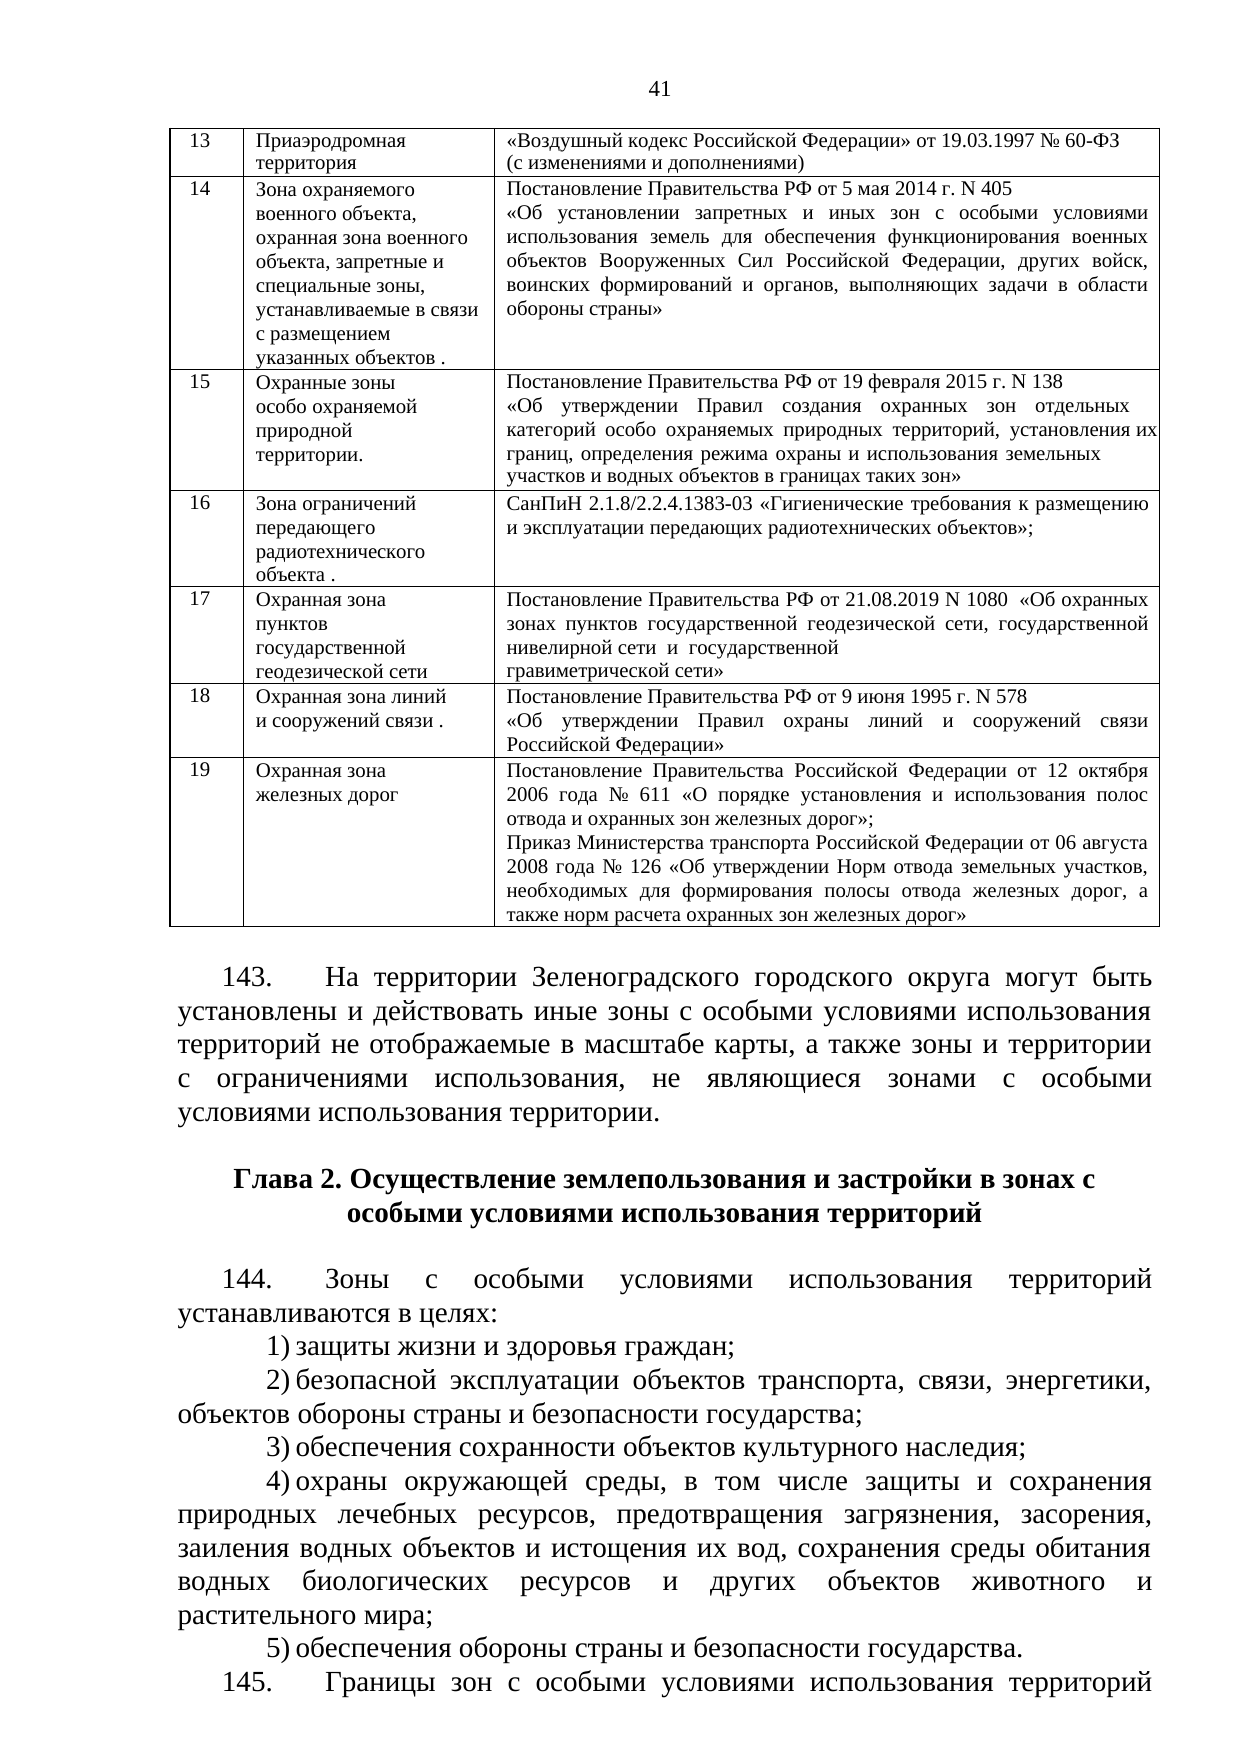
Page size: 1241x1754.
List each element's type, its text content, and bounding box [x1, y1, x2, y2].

table_cell Охранная зона пунктов государственной геодезической сети [244, 587, 494, 683]
table_cell 16 [171, 491, 243, 586]
table_cell Зона ограничений передающего радиотехнического объекта . [244, 491, 494, 586]
list безопасной эксплуатации объектов транспорта, связи, энергетики, объектов обороны страны и безопасности государства; [177, 1362, 1152, 1429]
list обеспечения сохранности объектов культурного наследия; [266, 1429, 1165, 1463]
table_cell Охранная зона линий и сооружений связи . [244, 684, 494, 757]
table_cell Зона охраняемого военного объекта, охранная зона военного объекта, запретные и специальные зоны, устанавливаемые в связи с размещением указанных объектов . [244, 177, 494, 369]
list Зоны с особыми условиями использования территорий устанавливаются в целях: [177, 1262, 1152, 1329]
table_cell Приаэродромная территория [244, 129, 494, 176]
list На территории Зеленоградского городского округа могут быть установлены и действовать иные зоны с особыми условиями использования территорий не отображаемые в масштабе карты, а также зоны и территории с ограничениями использования, не являющиеся зонами с особыми условиями использования территории. [177, 959, 1152, 1127]
table_cell Постановление Правительства РФ от 5 мая 2014 г. N 405 «Об установлении запретных и иных зон с особыми условиями использования земель для обеспечения функционирования военных объектов Вооруженных Сил Российской Федерации, других войск, воинских формирований и органов, выполняющих задачи в области обороны страны» [495, 177, 1159, 369]
table_cell Постановление Правительства РФ от 21.08.2019 N 1080 «Об охранных зонах пунктов государственной геодезической сети, государственной нивелирной сети и государственной гравиметрической сети» [495, 587, 1159, 683]
table_cell 17 [171, 587, 243, 683]
list защиты жизни и здоровья граждан; [266, 1329, 1165, 1362]
list охраны окружающей среды, в том числе защиты и сохранения природных лечебных ресурсов, предотвращения загрязнения, засорения, заиления водных объектов и истощения их вод, сохранения среды обитания водных биологических ресурсов и других объектов животного и растительного мира; [177, 1463, 1152, 1631]
subtitle Глава 2. Осуществление землепользования и застройки в зонах с особыми условиями использования территорий [233, 1161, 1097, 1228]
table_cell «Воздушный кодекс Российской Федерации» от 19.03.1997 № 60-ФЗ (с изменениями и дополнениями) [495, 129, 1159, 176]
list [177, 1664, 1152, 1698]
table_cell Постановление Правительства Российской Федерации от 12 октября 2006 года № 611 «О порядке установления и использования полос отвода и охранных зон железных дорог»; Приказ Министерства транспорта Российской Федерации от 06 августа 2008 года № 126 «Об утверждении Норм отвода земельных участков, необходимых для формирования полосы отвода железных дорог, а также норм расчета охранных зон железных дорог» [495, 758, 1159, 926]
list обеспечения обороны страны и безопасности государства. [266, 1631, 1165, 1664]
table_cell СанПиН 2.1.8/2.2.4.1383-03 «Гигиенические требования к размещению и эксплуатации передающих радиотехнических объектов»; [495, 491, 1159, 586]
table_cell Постановление Правительства РФ от 19 февраля 2015 г. N 138 «Об утверждении Правил создания охранных зон отдельных категорий особо охраняемых природных территорий, установления их границ, определения режима охраны и использования земельных участков и водных объектов в границах таких зон» [495, 370, 1159, 490]
table_cell Охранные зоны особо охраняемой природной территории. [244, 370, 494, 490]
table_cell 19 [171, 758, 243, 926]
table_cell 13 [171, 129, 243, 176]
table_cell Охранная зона железных дорог [244, 758, 494, 926]
table_cell 14 [171, 177, 243, 369]
table_cell 15 [171, 370, 243, 490]
table_cell Постановление Правительства РФ от 9 июня 1995 г. N 578 «Об утверждении Правил охраны линий и сооружений связи Российской Федерации» [495, 684, 1159, 757]
table_cell 18 [171, 684, 243, 757]
